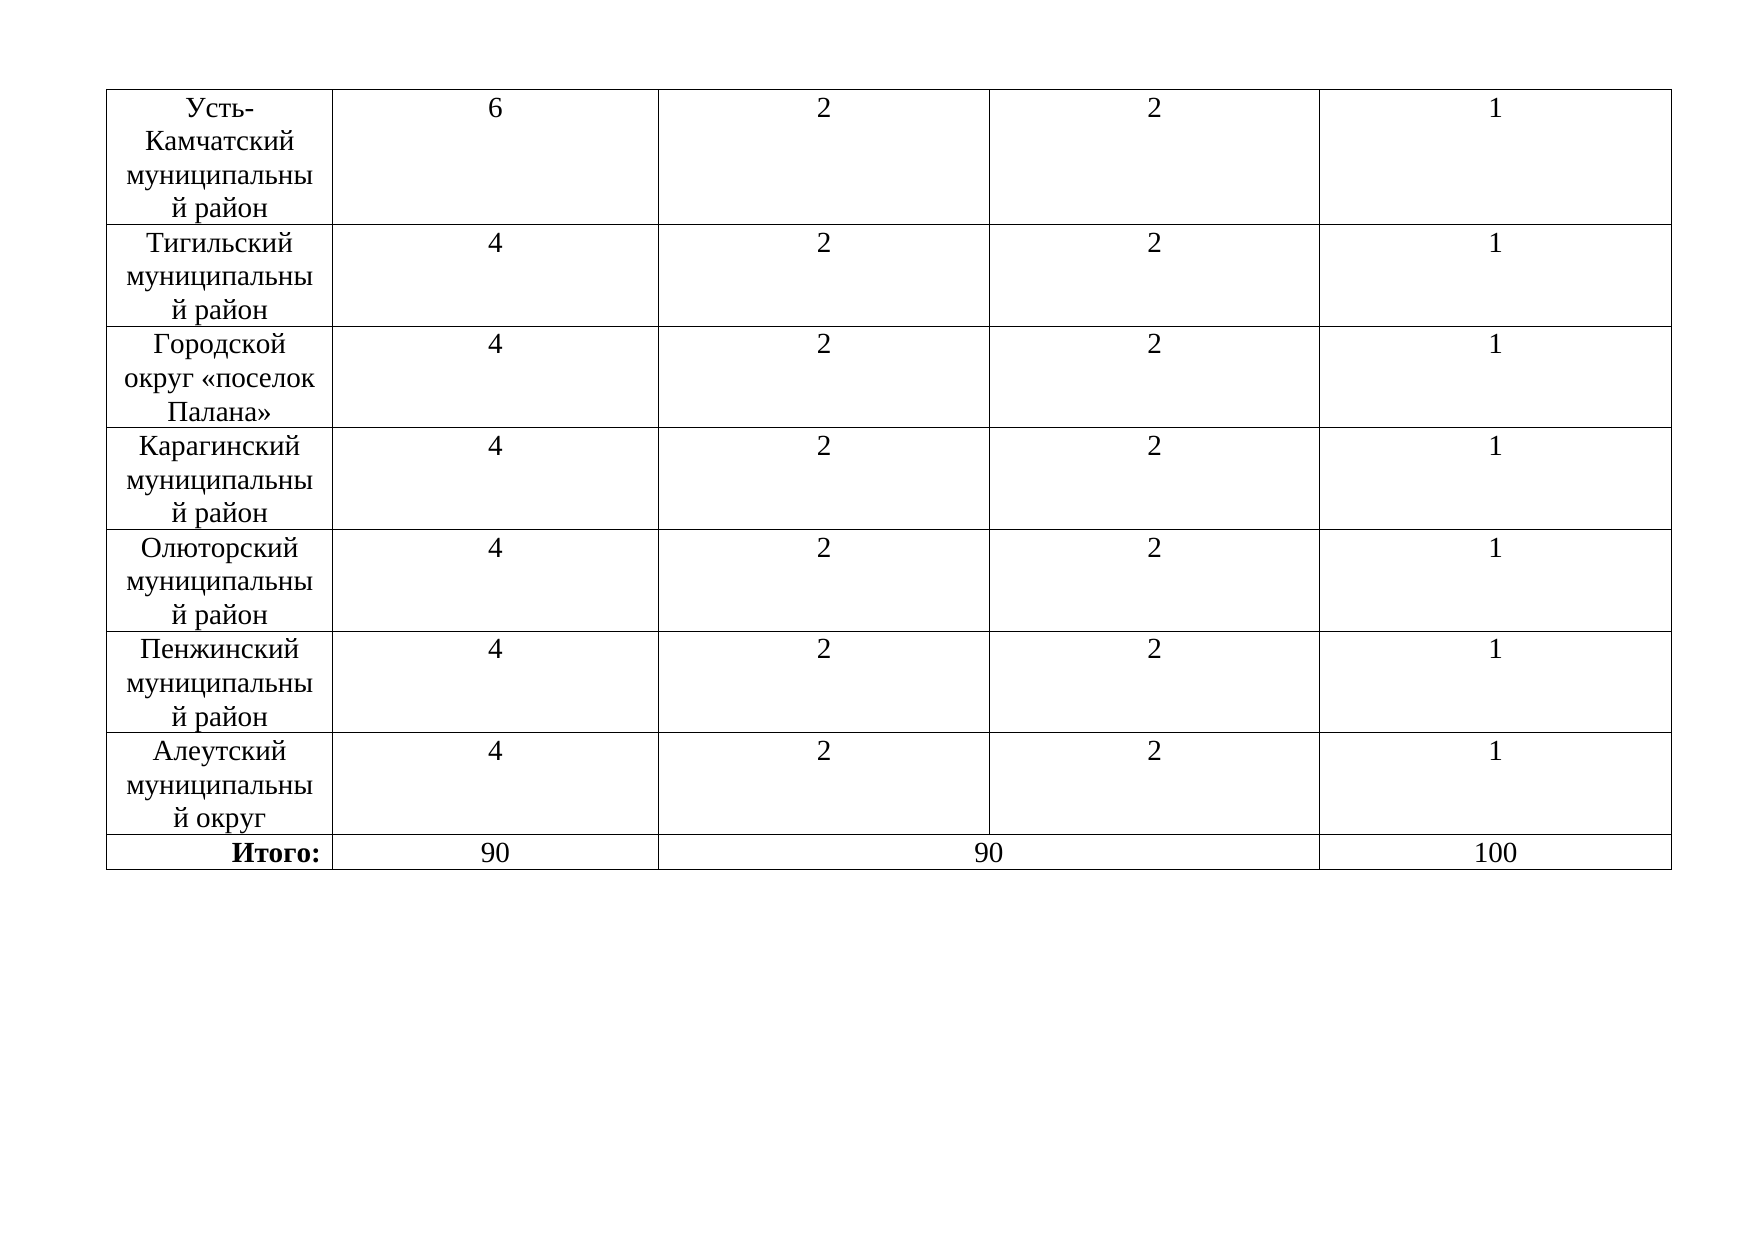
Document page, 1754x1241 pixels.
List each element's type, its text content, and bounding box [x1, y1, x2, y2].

table_cell 4 [333, 733, 658, 834]
table_cell 4 [333, 428, 658, 529]
table_cell 2 [990, 733, 1319, 834]
table_cell Олюторский муниципальный район [107, 530, 332, 631]
table_cell 4 [333, 530, 658, 631]
table_cell 90 [659, 835, 1319, 868]
table_cell Усть-Камчатский муниципальный район [107, 90, 332, 224]
table_cell 2 [990, 90, 1319, 224]
table_cell 4 [333, 327, 658, 427]
table_cell 2 [659, 733, 989, 834]
table_cell 6 [333, 90, 658, 224]
table_cell 1 [1320, 225, 1671, 326]
table_cell 2 [990, 530, 1319, 631]
table_cell 2 [659, 530, 989, 631]
table_cell 100 [1320, 835, 1671, 868]
table_cell 1 [1320, 90, 1671, 224]
table_cell 90 [333, 835, 658, 868]
table_cell 2 [659, 225, 989, 326]
table_cell Городской округ «поселок Палана» [107, 327, 332, 427]
table_cell 1 [1320, 327, 1671, 427]
table_cell Алеутский муниципальный округ [107, 733, 332, 834]
table_cell Пенжинский муниципальный район [107, 632, 332, 732]
table_cell Тигильский муниципальный район [107, 225, 332, 326]
table_cell 4 [333, 225, 658, 326]
table_cell 4 [333, 632, 658, 732]
table_cell 2 [990, 632, 1319, 732]
table_cell 2 [990, 428, 1319, 529]
table_cell Карагинский муниципальный район [107, 428, 332, 529]
table_cell Итого: [107, 835, 332, 868]
table_cell 2 [990, 225, 1319, 326]
table_cell 1 [1320, 733, 1671, 834]
table_cell 2 [659, 90, 989, 224]
table_cell 2 [659, 327, 989, 427]
table_cell 1 [1320, 632, 1671, 732]
table_cell 1 [1320, 530, 1671, 631]
table_cell 2 [659, 428, 989, 529]
table_cell 1 [1320, 428, 1671, 529]
table_cell 2 [990, 327, 1319, 427]
table_cell 2 [659, 632, 989, 732]
